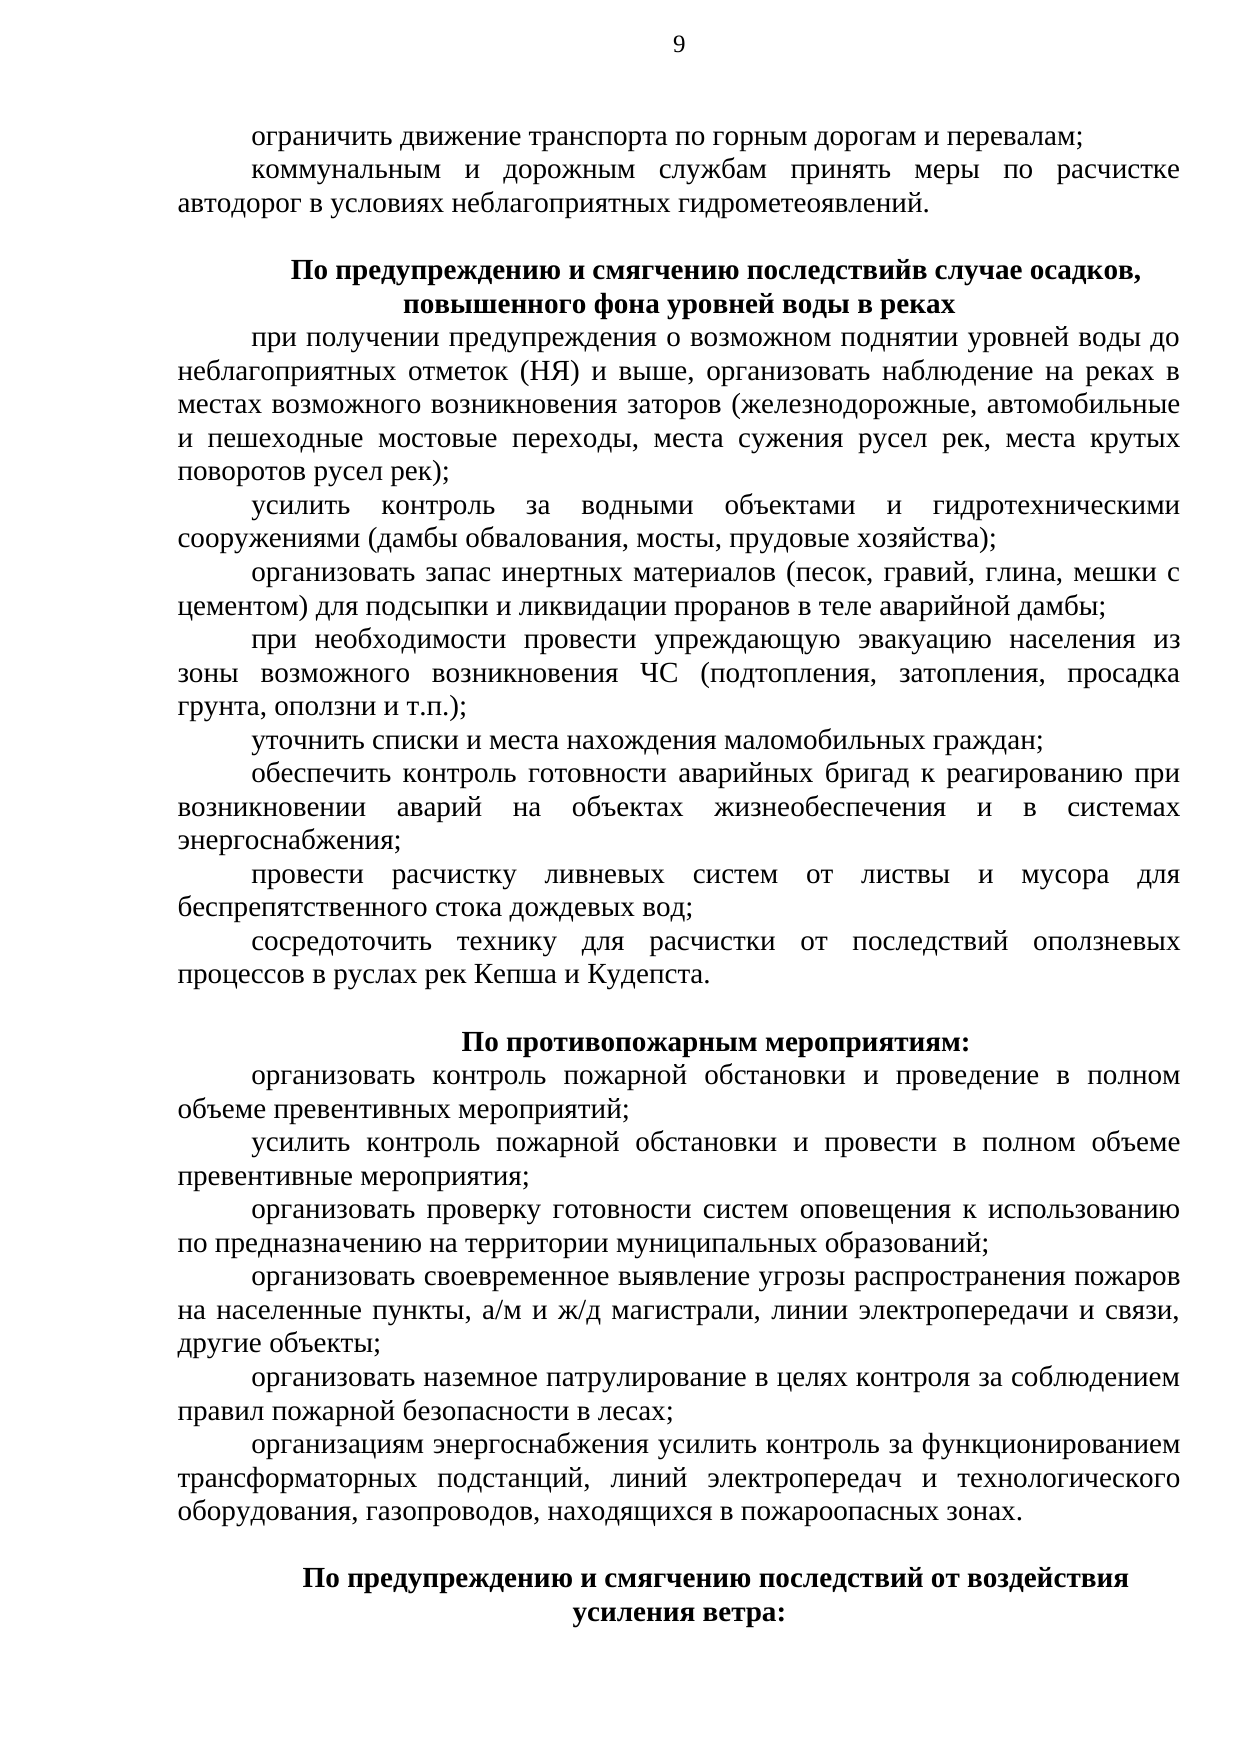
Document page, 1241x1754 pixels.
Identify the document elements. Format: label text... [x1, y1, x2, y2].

text при необходимости провести упреждающую эвакуацию населения из зоны возможного возникновения ЧС (подтопления, затопления, просадка грунта, оползни и т.п.); [177, 621, 1181, 722]
text при получении предупреждения о возможном поднятии уровней воды до неблагоприятных отметок (НЯ) и выше, организовать наблюдение на реках в местах возможного возникновения заторов (железнодорожные, автомобильные и пешеходные мостовые переходы, места сужения русел рек, места крутых поворотов русел рек); [177, 319, 1181, 487]
text усилить контроль за водными объектами и гидротехническими сооружениями (дамбы обвалования, мосты, прудовые хозяйства); [177, 487, 1181, 554]
text уточнить списки и места нахождения маломобильных граждан; [177, 722, 1181, 755]
text провести расчистку ливневых систем от листвы и мусора для беспрепятственного стока дождевых вод; [177, 856, 1181, 923]
text организовать своевременное выявление угрозы распространения пожаров на населенные пункты, а/м и ж/д магистрали, линии электропередачи и связи, другие объекты; [177, 1258, 1181, 1359]
text обеспечить контроль готовности аварийных бригад к реагированию при возникновении аварий на объектах жизнеобеспечения и в системах энергоснабжения; [177, 755, 1181, 856]
text По предупреждению и смягчению последствийв случае осадков, повышенного фона уровней воды в реках [177, 252, 1181, 319]
text усилить контроль пожарной обстановки и провести в полном объеме превентивные мероприятия; [177, 1124, 1181, 1191]
text организовать запас инертных материалов (песок, гравий, глина, мешки с цементом) для подсыпки и ликвидации проранов в теле аварийной дамбы; [177, 554, 1181, 621]
text сосредоточить технику для расчистки от последствий оползневых процессов в руслах рек Кепша и Кудепста. [177, 923, 1181, 990]
text организовать проверку готовности систем оповещения к использованию по предназначению на территории муниципальных образований; [177, 1191, 1181, 1258]
text организовать контроль пожарной обстановки и проведение в полном объеме превентивных мероприятий; [177, 1057, 1181, 1124]
text организациям энергоснабжения усилить контроль за функционированием трансформаторных подстанций, линий электропередач и технологического оборудования, газопроводов, находящихся в пожароопасных зонах. [177, 1426, 1181, 1527]
text По предупреждению и смягчению последствий от воздействия усиления ветра: [177, 1560, 1181, 1627]
text коммунальным и дорожным службам принять меры по расчистке автодорог в условиях неблагоприятных гидрометеоявлений. [177, 152, 1181, 219]
text ограничить движение транспорта по горным дорогам и перевалам; [177, 118, 1181, 152]
text По противопожарным мероприятиям: [177, 1024, 1181, 1057]
text организовать наземное патрулирование в целях контроля за соблюдением правил пожарной безопасности в лесах; [177, 1359, 1181, 1426]
